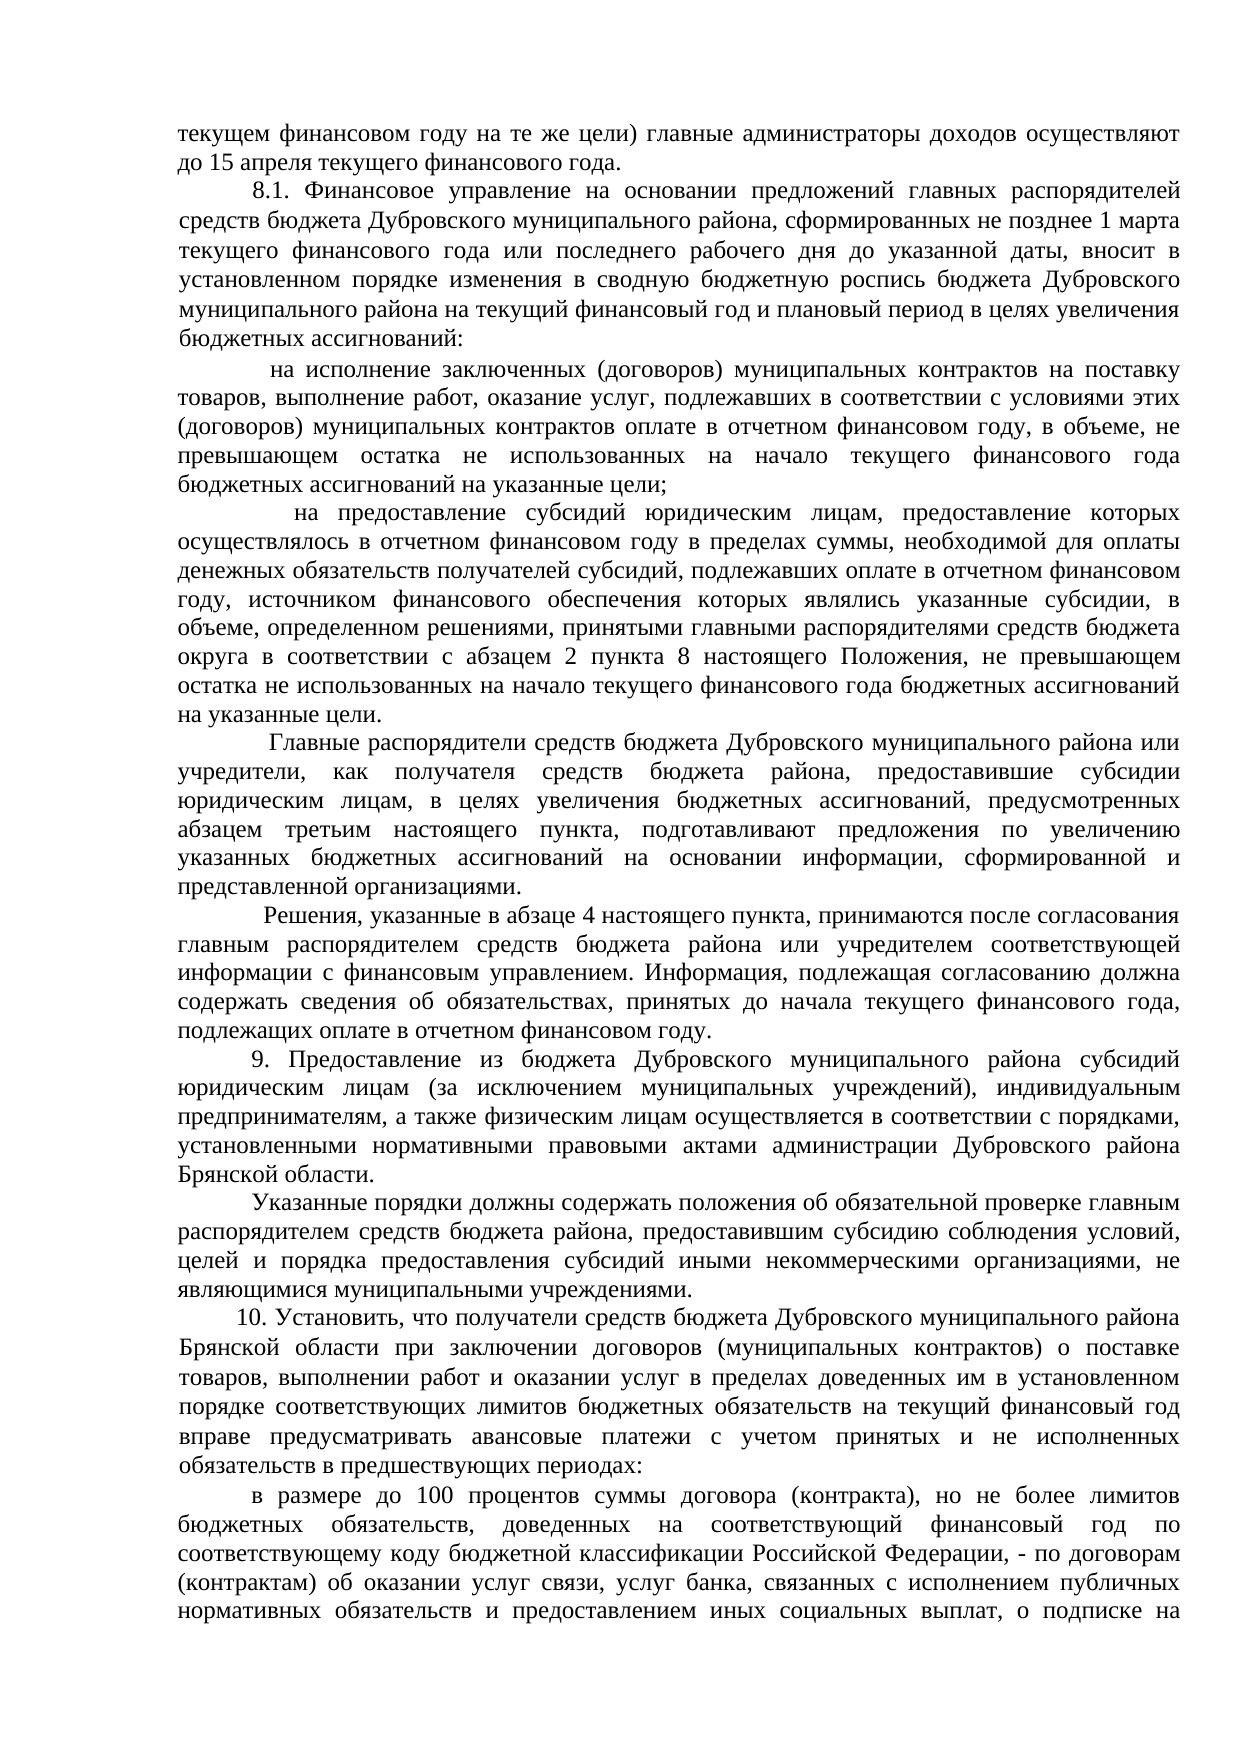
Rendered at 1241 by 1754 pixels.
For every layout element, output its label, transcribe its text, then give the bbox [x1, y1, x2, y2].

text Указанные порядки должны содержать положения об обязательной проверке главным распорядителем средств бюджета района, предоставившим субсидию соблюдения условий, целей и порядка предоставления субсидий иными некоммерческими организациями, не являющимися муниципальными учреждениями. [177, 1187, 1181, 1302]
text Главные распорядители средств бюджета Дубровского муниципального района или учредители, как получателя средств бюджета района, предоставившие субсидии юридическим лицам, в целях увеличения бюджетных ассигнований, предусмотренных абзацем третьим настоящего пункта, подготавливают предложения по увеличению указанных бюджетных ассигнований на основании информации, сформированной и представленной организациями. [177, 727, 1181, 900]
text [177, 118, 1181, 176]
text 10. Установить, что получатели средств бюджета Дубровского муниципального района Брянской области при заключении договоров (муниципальных контрактов) о поставке товаров, выполнении работ и оказании услуг в пределах доведенных им в установленном порядке соответствующих лимитов бюджетных обязательств на текущий финансовый год вправе предусматривать авансовые платежи с учетом принятых и не исполненных обязательств в предшествующих периодах: [178, 1302, 1181, 1479]
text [177, 1480, 1181, 1624]
text на исполнение заключенных (договоров) муниципальных контрактов на поставку товаров, выполнение работ, оказание услуг, подлежавших в соответствии с условиями этих (договоров) муниципальных контрактов оплате в отчетном финансовом году, в объеме, не превышающем остатка не использованных на начало текущего финансового года бюджетных ассигнований на указанные цели; [177, 354, 1181, 497]
text на предоставление субсидий юридическим лицам, предоставление которых осуществлялось в отчетном финансовом году в пределах суммы, необходимой для оплаты денежных обязательств получателей субсидий, подлежавших оплате в отчетном финансовом году, источником финансового обеспечения которых являлись указанные субсидии, в объеме, определенном решениями, принятыми главными распорядителями средств бюджета округа в соответствии с абзацем 2 пункта 8 настоящего Положения, не превышающем остатка не использованных на начало текущего финансового года бюджетных ассигнований на указанные цели. [177, 497, 1181, 727]
text 9. Предоставление из бюджета Дубровского муниципального района субсидий юридическим лицам (за исключением муниципальных учреждений), индивидуальным предпринимателям, а также физическим лицам осуществляется в соответствии с порядками, установленными нормативными правовыми актами администрации Дубровского района Брянской области. [177, 1044, 1181, 1187]
text 8.1. Финансовое управление на основании предложений главных распорядителей средств бюджета Дубровского муниципального района, сформированных не позднее 1 марта текущего финансового года или последнего рабочего дня до указанной даты, вносит в установленном порядке изменения в сводную бюджетную роспись бюджета Дубровского муниципального района на текущий финансовый год и плановый период в целях увеличения бюджетных ассигнований: [179, 176, 1181, 352]
text Решения, указанные в абзаце 4 настоящего пункта, принимаются после согласования главным распорядителем средств бюджета района или учредителем соответствующей информации с финансовым управлением. Информация, подлежащая согласованию должна содержать сведения об обязательствах, принятых до начала текущего финансового года, подлежащих оплате в отчетном финансовом году. [177, 900, 1181, 1044]
